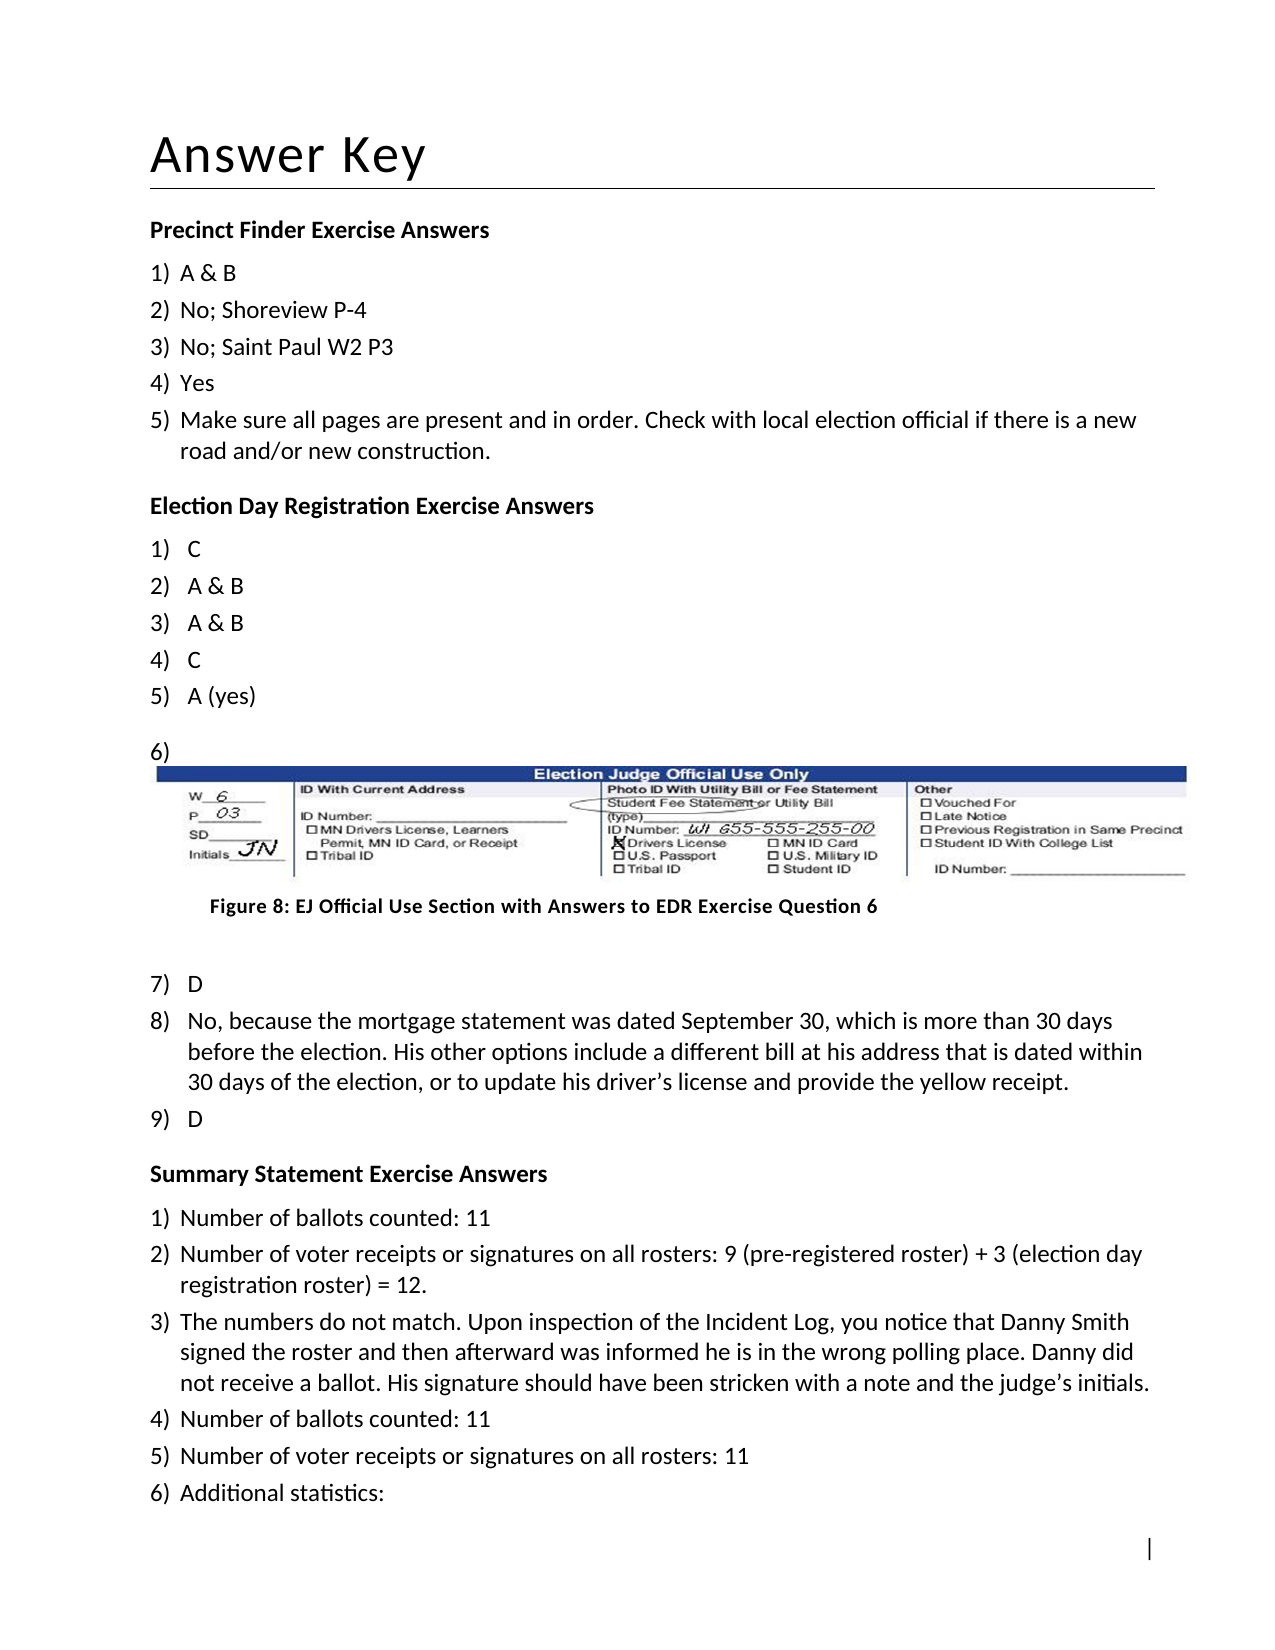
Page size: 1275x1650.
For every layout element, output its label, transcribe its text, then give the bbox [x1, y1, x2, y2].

list D [150, 968, 1155, 999]
list C [150, 533, 1155, 564]
picture [150, 766, 1197, 887]
list A & B [150, 257, 1155, 288]
subtitle Summary Statement Exercise Answers [150, 1159, 1155, 1189]
list Number of voter receipts or signatures on all rosters: 9 (pre-registered roster) + 3 (election day registration roster) = 12. [150, 1238, 1155, 1299]
list Yes [150, 368, 1155, 398]
list C [150, 644, 1155, 674]
subtitle Precinct Finder Exercise Answers [150, 214, 1155, 245]
subtitle Election Day Registration Exercise Answers [150, 490, 1155, 521]
list No, because the mortgage statement was dated September 30, which is more than 30 days before the election. His other options include a different bill at his address that is dated within 30 days of the election, or to update his driver’s license and provide the yellow receipt. [150, 1005, 1155, 1097]
list The numbers do not match. Upon inspection of the Incident Log, you notice that Danny Smith signed the roster and then afterward was informed he is in the wrong polling place. Danny did not receive a ballot. His signature should have been stricken with a note and the judge’s initials. [150, 1306, 1155, 1397]
list A & B [150, 570, 1155, 601]
list A & B [150, 607, 1155, 637]
list A (yes) [150, 681, 1155, 711]
list No; Shoreview P-4 [150, 294, 1155, 324]
text Figure 8: EJ Official Use Section with Answers to EDR Exercise Question 6 [210, 893, 1155, 918]
list D [150, 1103, 1155, 1134]
list Number of ballots counted: 11 [150, 1403, 1155, 1434]
list Make sure all pages are present and in order. Check with local election official if there is a new road and/or new construction. [150, 404, 1155, 465]
list Number of voter receipts or signatures on all rosters: 11 [150, 1440, 1155, 1471]
list Number of ballots counted: 11 [150, 1202, 1155, 1232]
subtitle Answer Key [150, 120, 1155, 188]
list No; Saint Paul W2 P3 [150, 331, 1155, 361]
list Additional statistics: [150, 1477, 1155, 1508]
